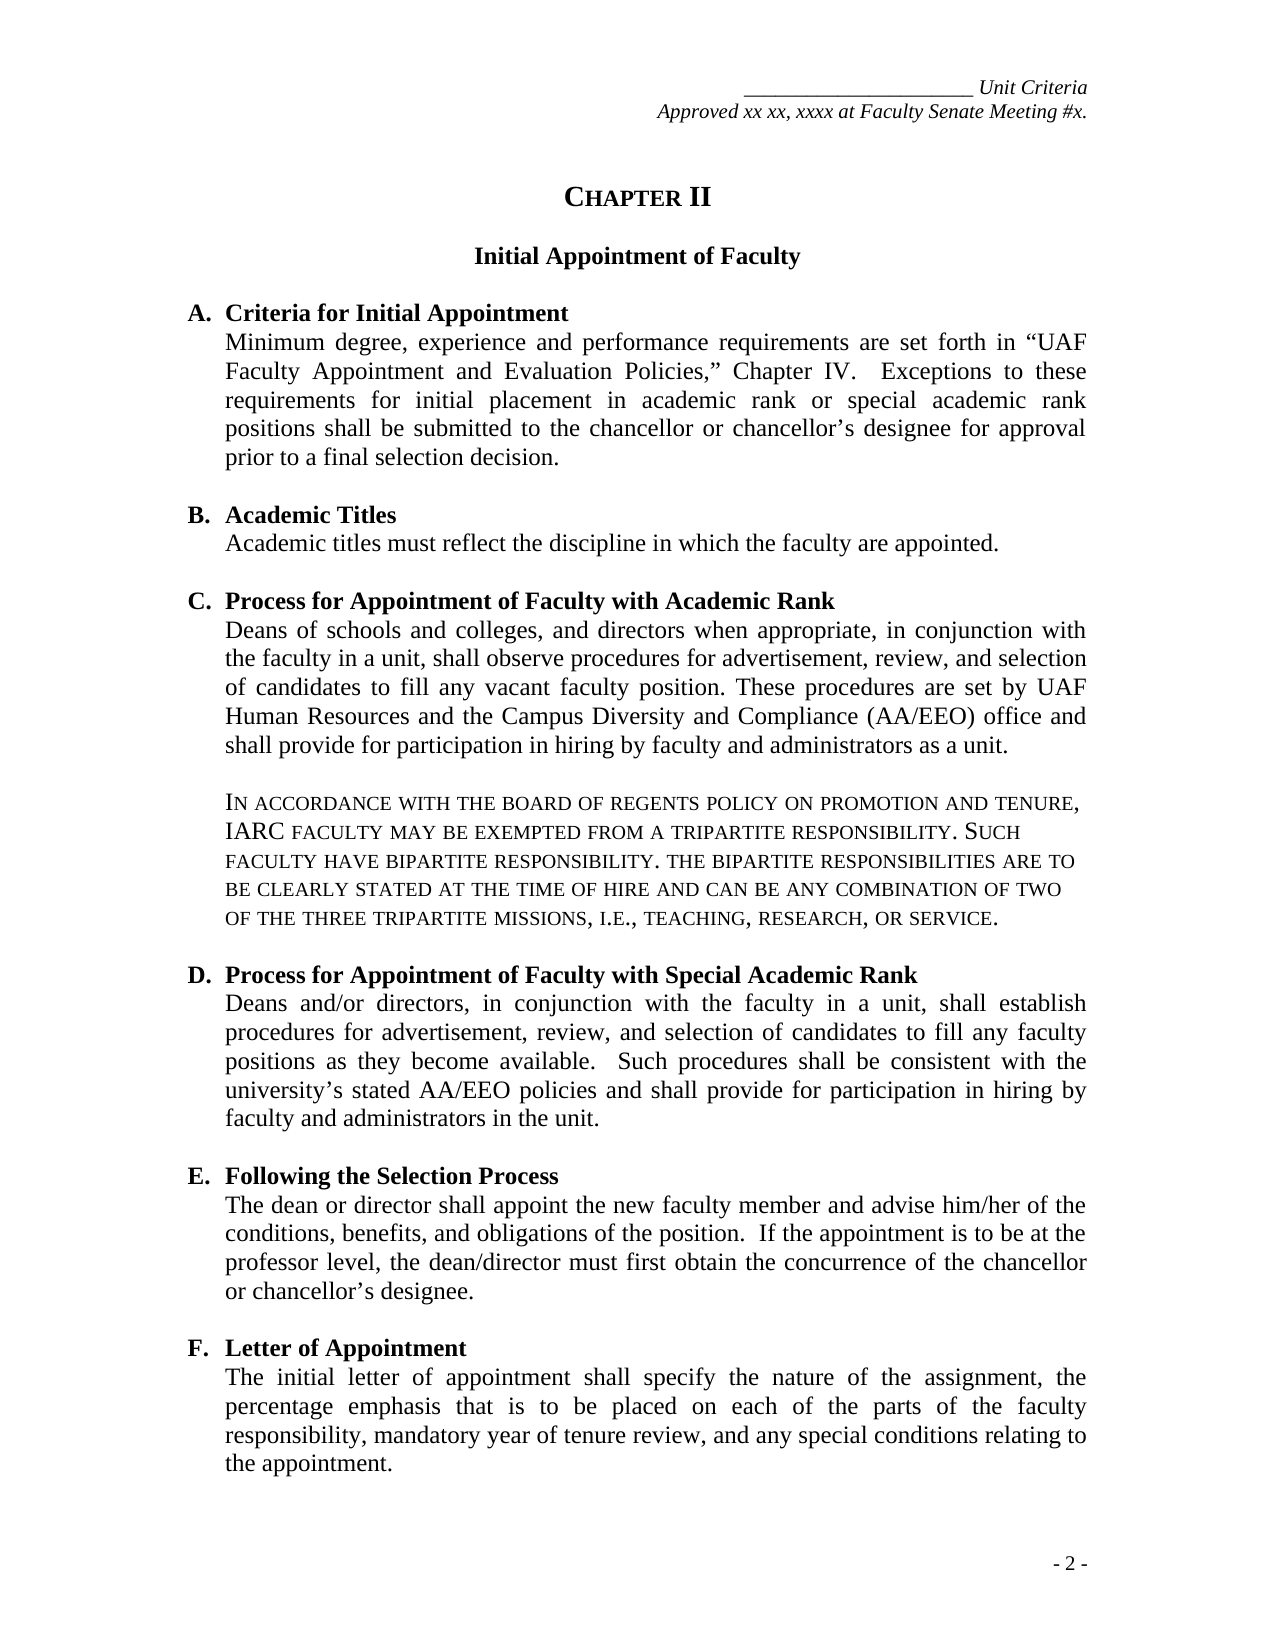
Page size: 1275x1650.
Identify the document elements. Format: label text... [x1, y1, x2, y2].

text In accordance with the board of regents policy on promotion and tenure, IARC faculty may be exempted from a tripartite responsibility. Such faculty have bipartite responsibility. the bipartite responsibilities are to be clearly stated at the time of hire and can be any combination of two of the three tripartite missions, i.e., teaching, research, or service. [225, 787, 1087, 931]
text The initial letter of appointment shall specify the nature of the assignment, the percentage emphasis that is to be placed on each of the parts of the faculty responsibility, mandatory year of tenure review, and any special conditions relating to the appointment. [225, 1362, 1087, 1477]
text B. Academic Titles [187, 500, 1087, 528]
text Deans of schools and colleges, and directors when appropriate, in conjunction with the faculty in a unit, shall observe procedures for advertisement, review, and selection of candidates to fill any vacant faculty position. These procedures are set by UAF Human Resources and the Campus Diversity and Compliance (AA/EEO) office and shall provide for participation in hiring by faculty and administrators as a unit. [225, 615, 1087, 758]
text Chapter II [187, 179, 1087, 212]
text C. Process for Appointment of Faculty with Academic Rank [187, 586, 1087, 615]
text Initial Appointment of Faculty [187, 241, 1087, 270]
text Deans and/or directors, in conjunction with the faculty in a unit, shall establish procedures for advertisement, review, and selection of candidates to fill any faculty positions as they become available. Such procedures shall be consistent with the university’s stated AA/EEO policies and shall provide for participation in hiring by faculty and administrators in the unit. [225, 988, 1087, 1132]
text E. Following the Selection Process [187, 1161, 1087, 1190]
text The dean or director shall appoint the new faculty member and advise him/her of the conditions, benefits, and obligations of the position. If the appointment is to be at the professor level, the dean/director must first obtain the concurrence of the chancellor or chancellor’s designee. [225, 1190, 1087, 1305]
text Academic titles must reflect the discipline in which the faculty are appointed. [225, 528, 1087, 557]
text A. Criteria for Initial Appointment [187, 298, 1087, 327]
text Minimum degree, experience and performance requirements are set forth in “UAF Faculty Appointment and Evaluation Policies,” Chapter IV. Exceptions to these requirements for initial placement in academic rank or special academic rank positions shall be submitted to the chancellor or chancellor’s designee for approval prior to a final selection decision. [225, 327, 1087, 471]
text F. Letter of Appointment [187, 1333, 1087, 1362]
text D. Process for Appointment of Faculty with Special Academic Rank [187, 960, 1087, 988]
